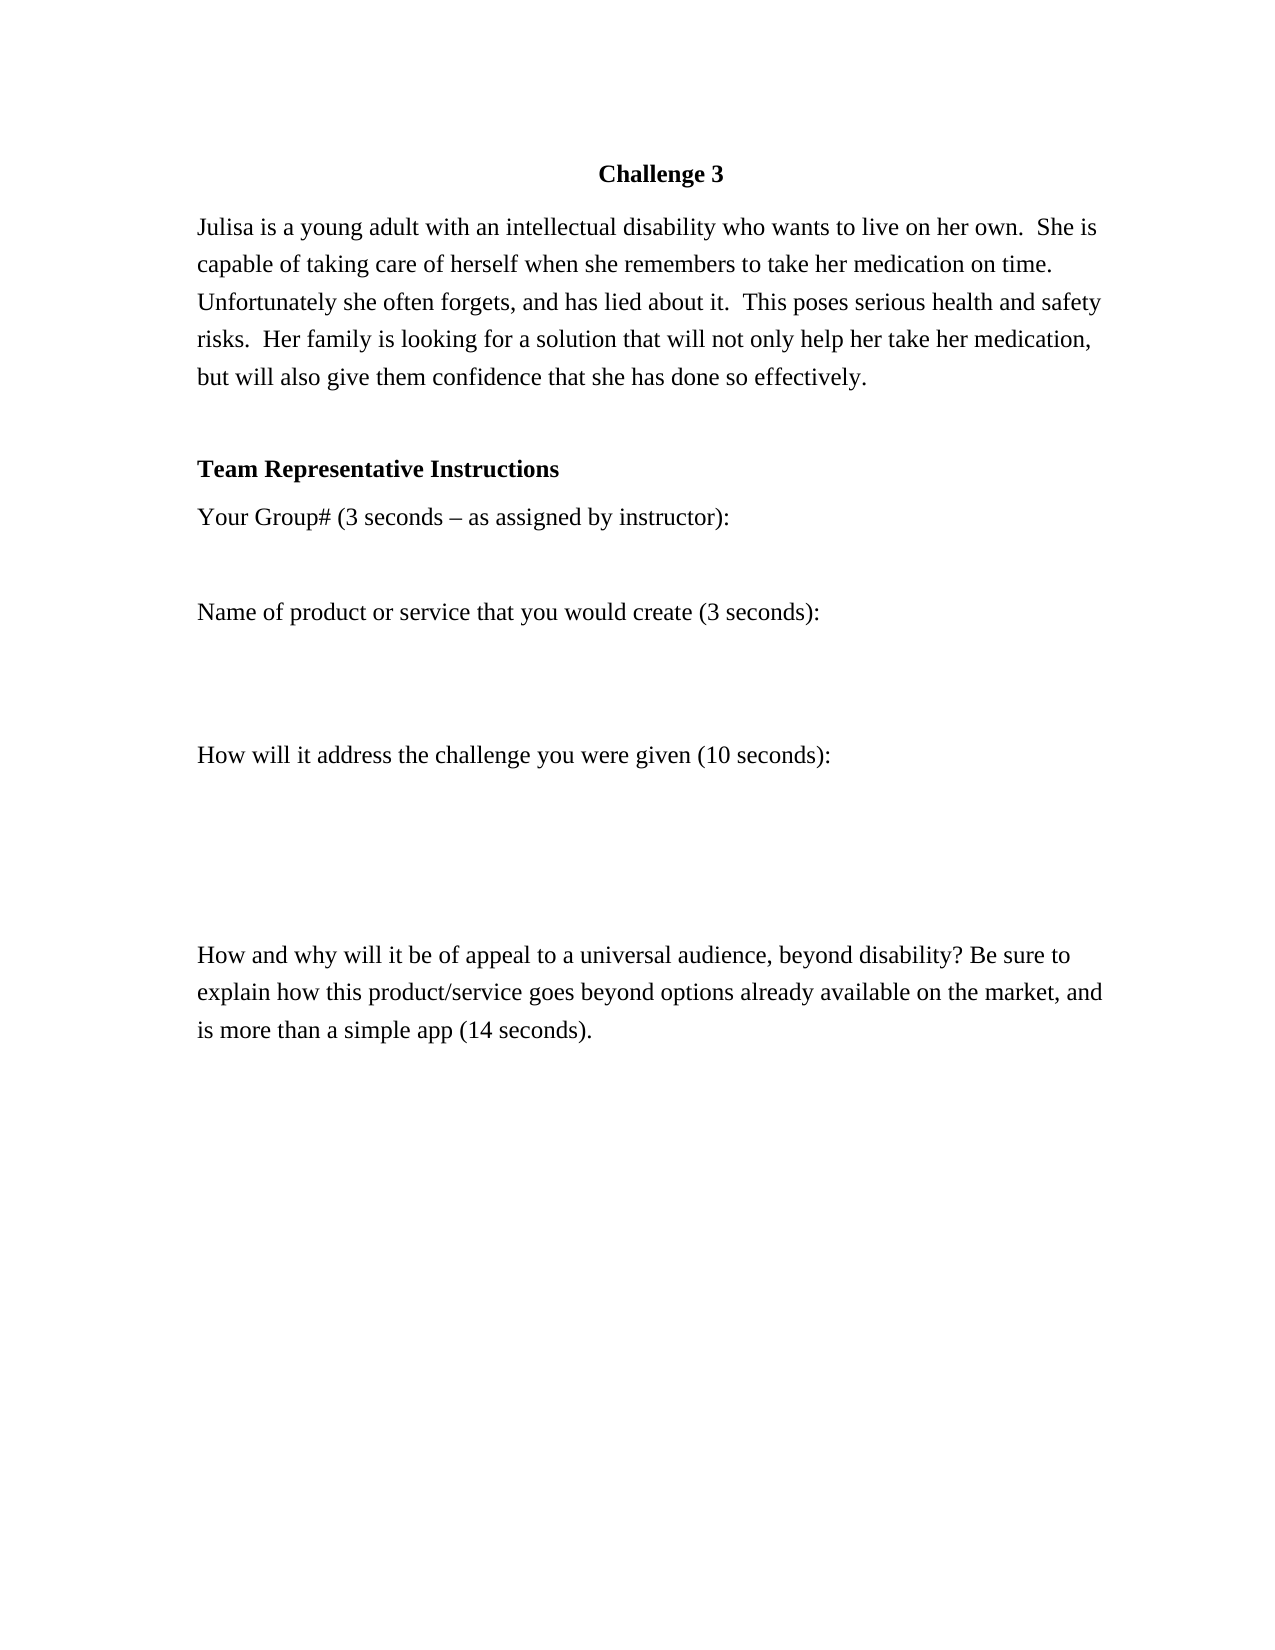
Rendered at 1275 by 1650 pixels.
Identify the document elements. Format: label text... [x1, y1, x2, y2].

text Julisa is a young adult with an intellectual disability who wants to live on her own. She is capable of taking care of herself when she remembers to take her medication on time. Unfortunately she often forgets, and has lied about it. This poses serious health and safety risks. Her family is looking for a solution that will not only help her take her medication, but will also give them confidence that she has done so effectively. [197, 203, 1125, 391]
text Challenge 3 [197, 150, 1125, 187]
text Your Group# (3 seconds – as assigned by instructor): [197, 502, 1125, 530]
text Team Representative Instructions [197, 454, 1125, 483]
text How and why will it be of appeal to a universal audience, beyond disability? Be sure to explain how this product/service goes beyond options already available on the market, and is more than a simple app (14 seconds). [197, 931, 1125, 1043]
text Name of product or service that you would create (3 seconds): [197, 597, 1125, 626]
text How will it address the challenge you were given (10 seconds): [197, 740, 1125, 769]
